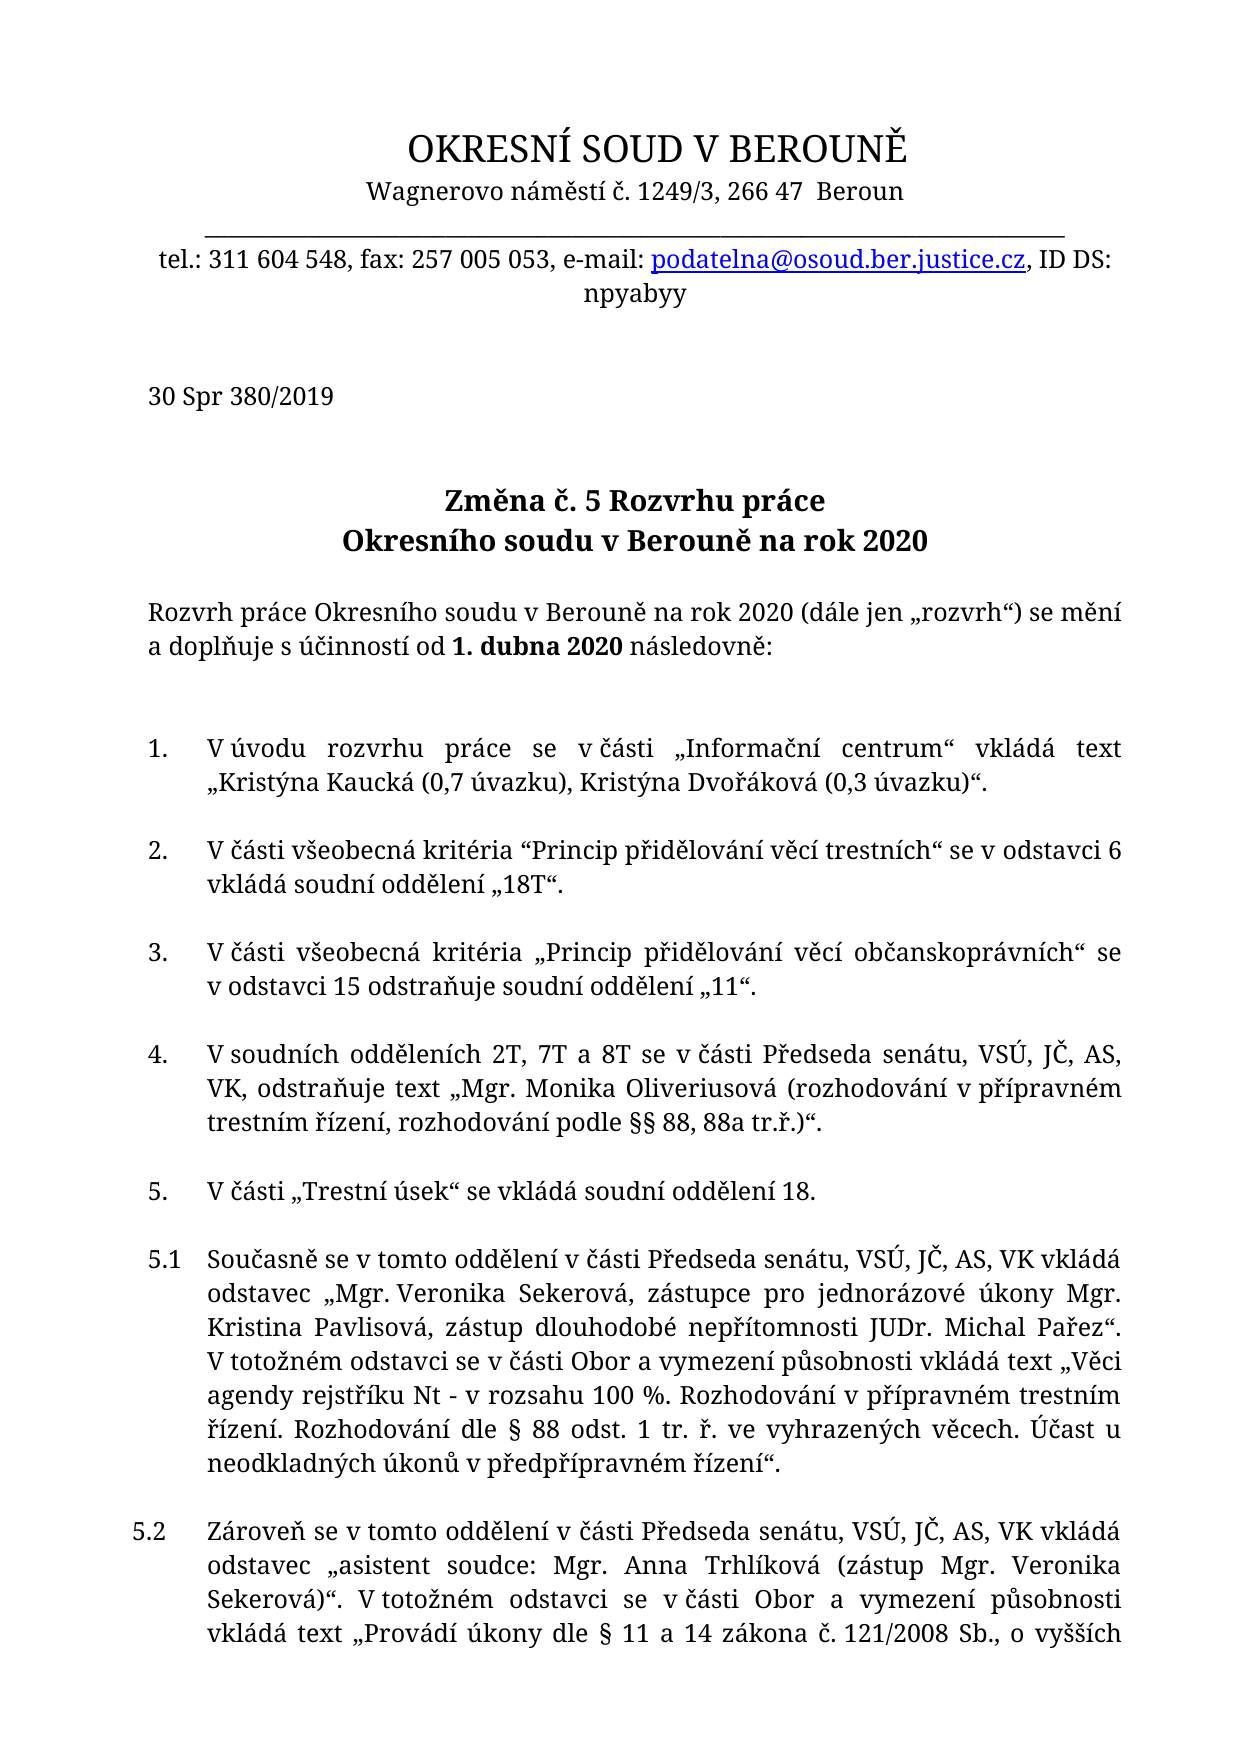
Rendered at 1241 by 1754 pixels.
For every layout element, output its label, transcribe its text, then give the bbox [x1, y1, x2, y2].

list V části všeobecná kritéria „Princip přidělování věcí občanskoprávních“ se v odstavci 15 odstraňuje soudní oddělení „11“. [148, 935, 1122, 1003]
list V části „Trestní úsek“ se vkládá soudní oddělení 18. [148, 1173, 1122, 1207]
text Rozvrh práce Okresního soudu v Berouně na rok 2020 (dále jen „rozvrh“) se mění a doplňuje s účinností od 1. dubna 2020 následovně: [148, 594, 1122, 662]
subtitle Okresní soud v berouně [193, 123, 1122, 174]
subtitle Okresního soudu v Berouně na rok 2020 [148, 520, 1122, 560]
text Wagnerovo náměstí č. 1249/3, 266 47 Beroun [148, 174, 1122, 208]
text ___________________________________________________________________________ [148, 208, 1122, 242]
list V úvodu rozvrhu práce se v části „Informační centrum“ vkládá text „Kristýna Kaucká (0,7 úvazku), Kristýna Dvořáková (0,3 úvazku)“. [148, 730, 1122, 798]
list V části všeobecná kritéria “Princip přidělování věcí trestních“ se v odstavci 6 vkládá soudní oddělení „18T“. [148, 833, 1122, 901]
subtitle 30 Spr 380/2019 [148, 378, 1122, 412]
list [132, 1514, 1122, 1650]
subtitle Změna č. 5 Rozvrhu práce [148, 481, 1122, 520]
list V soudních odděleních 2T, 7T a 8T se v části Předseda senátu, VSÚ, JČ, AS, VK, odstraňuje text „Mgr. Monika Oliveriusová (rozhodování v přípravném trestním řízení, rozhodování podle §§ 88, 88a tr.ř.)“. [148, 1037, 1122, 1139]
text tel.: 311 604 548, fax: 257 005 053, e-mail: podatelna@osoud.ber.justice.cz, ID DS: npyabyy [148, 242, 1122, 310]
list Současně se v tomto oddělení v části Předseda senátu, VSÚ, JČ, AS, VK vkládá odstavec „Mgr. Veronika Sekerová, zástupce pro jednorázové úkony Mgr. Kristina Pavlisová, zástup dlouhodobé nepřítomnosti JUDr. Michal Pařez“. V totožném odstavci se v části Obor a vymezení působnosti vkládá text „Věci agendy rejstříku Nt - v rozsahu 100 %. Rozhodování v přípravném trestním řízení. Rozhodování dle § 88 odst. 1 tr. ř. ve vyhrazených věcech. Účast u neodkladných úkonů v předpřípravném řízení“. [148, 1241, 1122, 1480]
